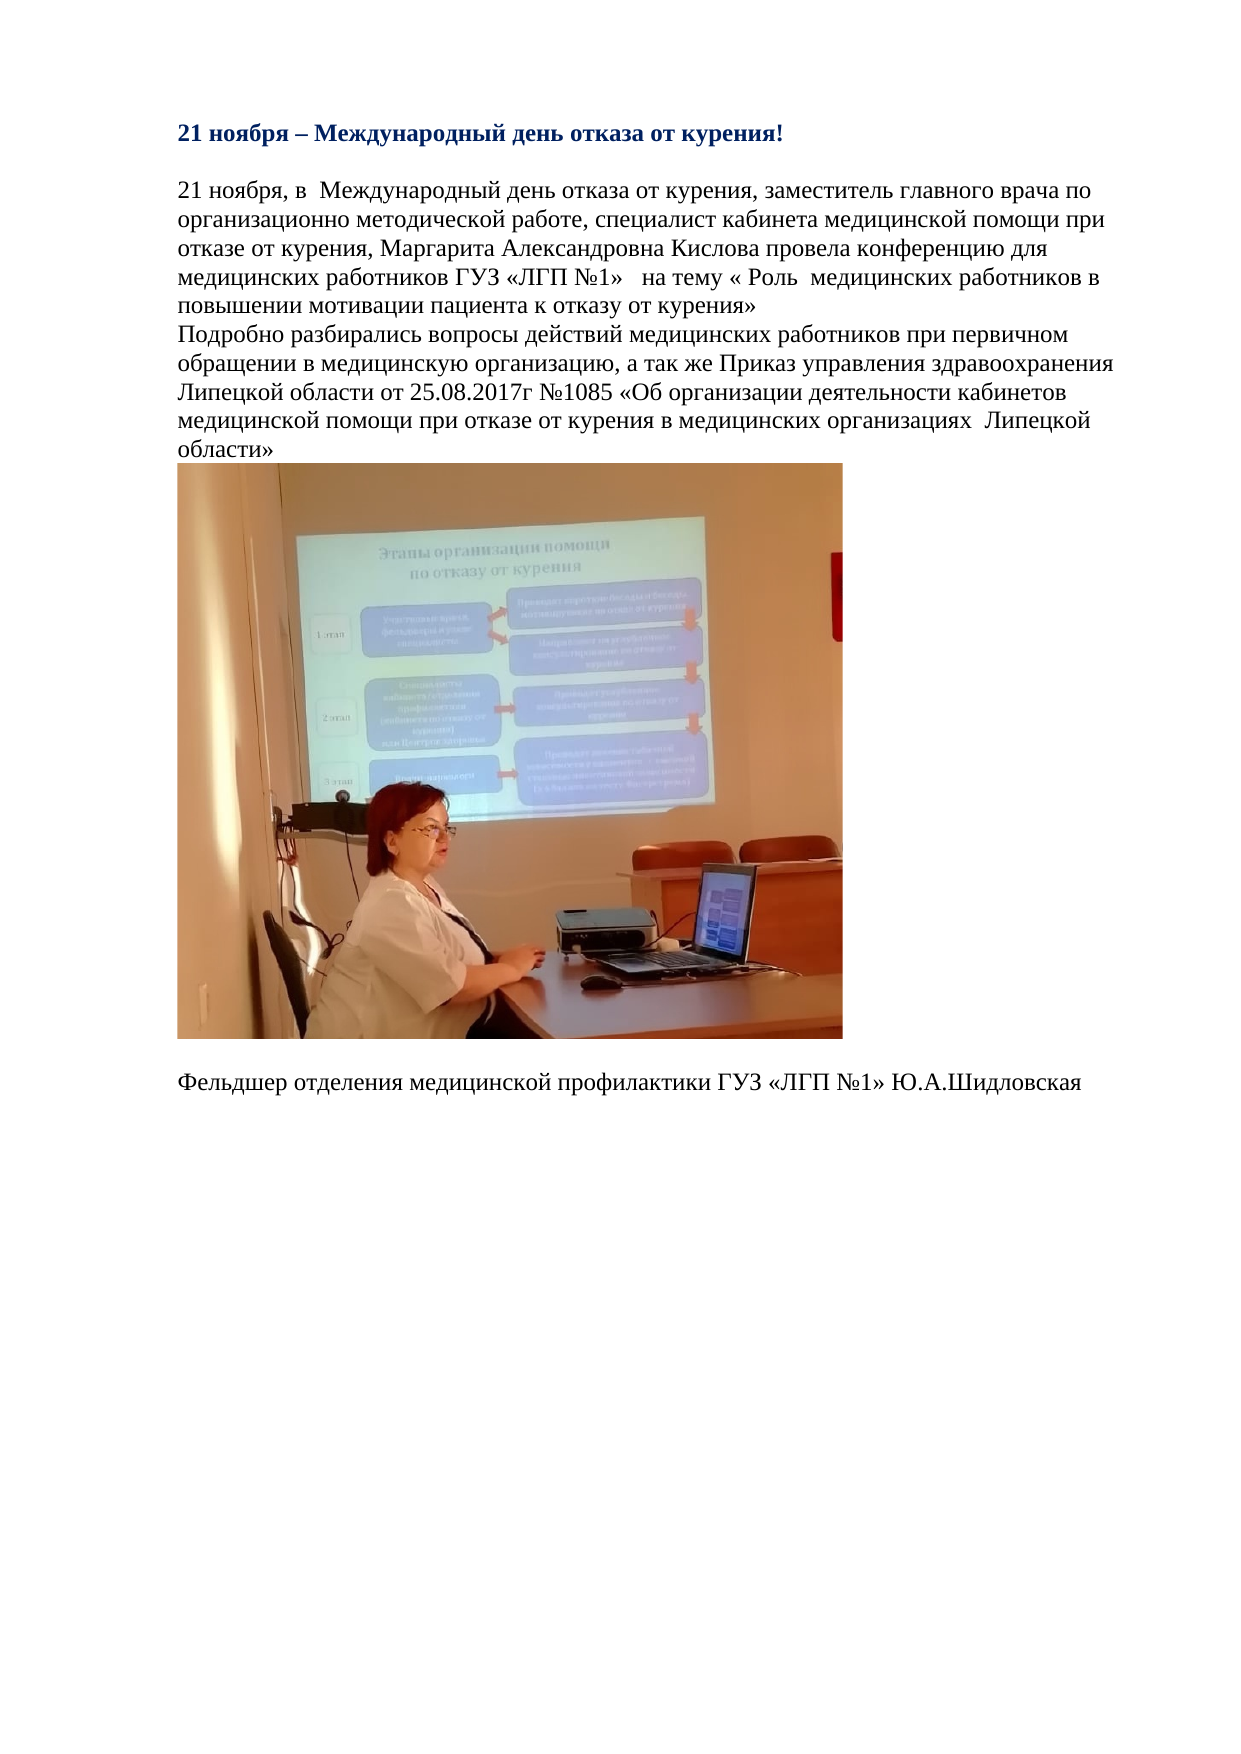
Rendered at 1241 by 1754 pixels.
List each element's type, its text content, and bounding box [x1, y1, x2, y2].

text Фельдшер отделения медицинской профилактики ГУЗ «ЛГП №1» Ю.А.Шидловская [177, 1067, 1152, 1096]
text 21 ноября, в Международный день отказа от курения, заместитель главного врача по организационно методической работе, специалист кабинета медицинской помощи при отказе от курения, Маргарита Александровна Кислова провела конференцию для медицинских работников ГУЗ «ЛГП №1» на тему « Роль медицинских работников в повышении мотивации пациента к отказу от курения» [177, 176, 1152, 319]
text Подробно разбирались вопросы действий медицинских работников при первичном обращении в медицинскую организацию, а так же Приказ управления здравоохранения Липецкой области от 25.08.2017г №1085 «Об организации деятельности кабинетов медицинской помощи при отказе от курения в медицинских организациях Липецкой области» [177, 319, 1152, 463]
picture [177, 463, 843, 1039]
text 21 ноября – Международный день отказа от курения! [177, 118, 1152, 147]
